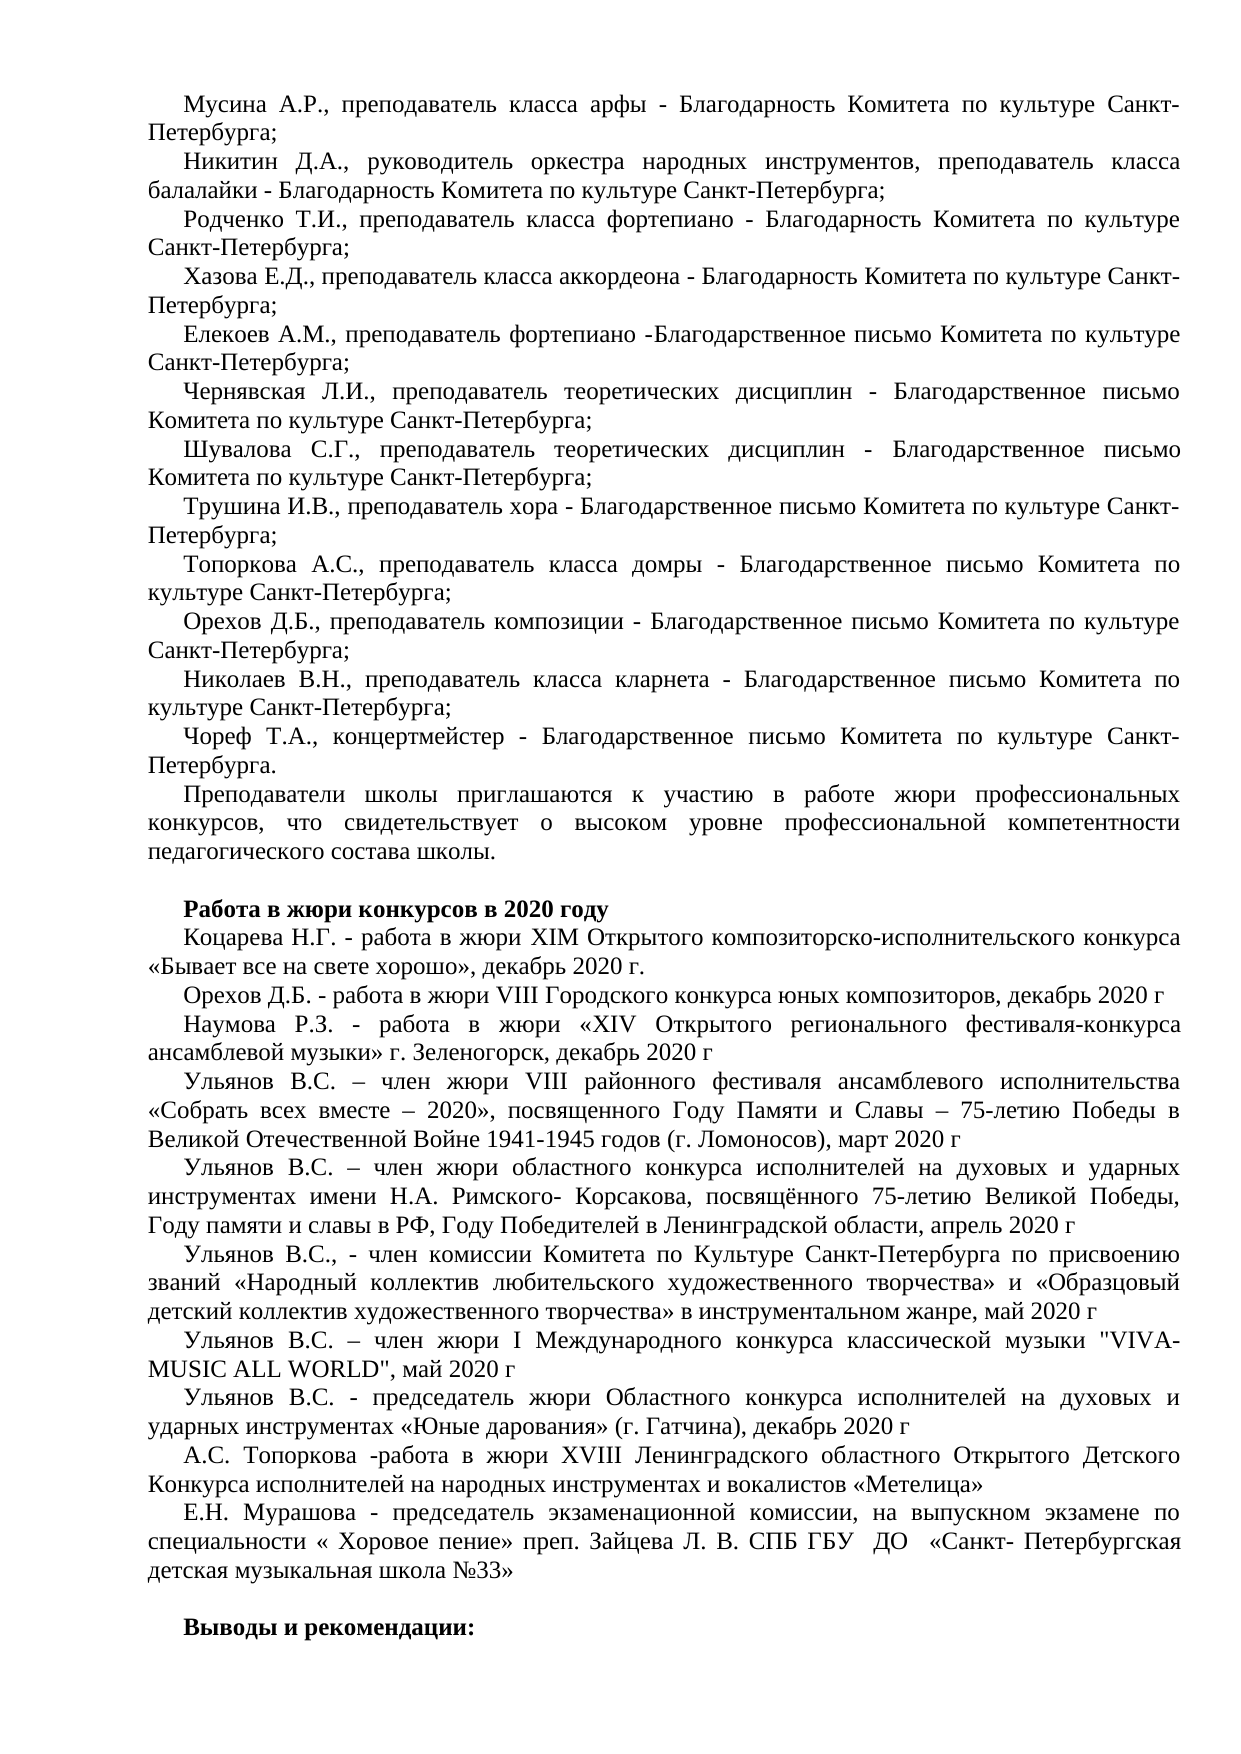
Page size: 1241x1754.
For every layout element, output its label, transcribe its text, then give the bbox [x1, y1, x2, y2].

text Ульянов В.С. – член жюри I Международного конкурса классической музыки "VIVA-MUSIC ALL WORLD", май 2020 г [148, 1325, 1181, 1382]
text Елекоев А.М., преподаватель фортепиано -Благодарственное письмо Комитета по культуре Санкт-Петербурга; [148, 319, 1181, 376]
text Николаев В.Н., преподаватель класса кларнета - Благодарственное письмо Комитета по культуре Санкт-Петербурга; [148, 664, 1181, 721]
text Орехов Д.Б., преподаватель композиции - Благодарственное письмо Комитета по культуре Санкт-Петербурга; [148, 606, 1181, 664]
text Ульянов В.С. – член жюри областного конкурса исполнителей на духовых и ударных инструментах имени Н.А. Римского- Корсакова, посвящённого 75-летию Великой Победы, Году памяти и славы в РФ, Году Победителей в Ленинградской области, апрель 2020 г [148, 1152, 1181, 1239]
text Е.Н. Мурашова - председатель экзаменационной комиссии, на выпускном экзамене по специальности « Хоровое пение» преп. Зайцева Л. В. СПБ ГБУ ДО «Санкт- Петербургская детская музыкальная школа №33» [148, 1497, 1181, 1584]
text Чореф Т.А., концертмейстер - Благодарственное письмо Комитета по культуре Санкт-Петербурга. [148, 721, 1181, 779]
text Выводы и рекомендации: [148, 1612, 1181, 1641]
text Работа в жюри конкурсов в 2020 году [148, 894, 1181, 922]
text Чернявская Л.И., преподаватель теоретических дисциплин - Благодарственное письмо Комитета по культуре Санкт-Петербурга; [148, 376, 1181, 434]
text Ульянов В.С., - член комиссии Комитета по Культуре Санкт-Петербурга по присвоению званий «Народный коллектив любительского художественного творчества» и «Образцовый детский коллектив художественного творчества» в инструментальном жанре, май 2020 г [148, 1239, 1181, 1325]
text Родченко Т.И., преподаватель класса фортепиано - Благодарность Комитета по культуре Санкт-Петербурга; [148, 204, 1181, 261]
text Орехов Д.Б. - работа в жюри VIII Городского конкурса юных композиторов, декабрь 2020 г [148, 980, 1181, 1009]
text Ульянов В.С. - председатель жюри Областного конкурса исполнителей на духовых и ударных инструментах «Юные дарования» (г. Гатчина), декабрь 2020 г [148, 1382, 1181, 1440]
text Преподаватели школы приглашаются к участию в работе жюри профессиональных конкурсов, что свидетельствует о высоком уровне профессиональной компетентности педагогического состава школы. [148, 779, 1181, 865]
text Топоркова А.С., преподаватель класса домры - Благодарственное письмо Комитета по культуре Санкт-Петербурга; [148, 549, 1181, 606]
text Наумова Р.З. - работа в жюри «XIV Открытого регионального фестиваля-конкурса ансамблевой музыки» г. Зеленогорск, декабрь 2020 г [148, 1009, 1181, 1066]
text Шувалова С.Г., преподаватель теоретических дисциплин - Благодарственное письмо Комитета по культуре Санкт-Петербурга; [148, 434, 1181, 491]
text Мусина А.Р., преподаватель класса арфы - Благодарность Комитета по культуре Санкт-Петербурга; [148, 89, 1181, 146]
text А.С. Топоркова -работа в жюри XVIII Ленинградского областного Открытого Детского Конкурса исполнителей на народных инструментах и вокалистов «Метелица» [148, 1440, 1181, 1497]
text Коцарева Н.Г. - работа в жюри XIМ Открытого композиторско-исполнительского конкурса «Бывает все на свете хорошо», декабрь 2020 г. [148, 922, 1181, 980]
text Хазова Е.Д., преподаватель класса аккордеона - Благодарность Комитета по культуре Санкт-Петербурга; [148, 261, 1181, 319]
text Трушина И.В., преподаватель хора - Благодарственное письмо Комитета по культуре Санкт-Петербурга; [148, 491, 1181, 549]
text Ульянов В.С. – член жюри VIII районного фестиваля ансамблевого исполнительства «Собрать всех вместе – 2020», посвященного Году Памяти и Славы – 75-летию Победы в Великой Отечественной Войне 1941-1945 годов (г. Ломоносов), март 2020 г [148, 1066, 1181, 1152]
text Никитин Д.А., руководитель оркестра народных инструментов, преподаватель класса балалайки - Благодарность Комитета по культуре Санкт-Петербурга; [148, 146, 1181, 204]
